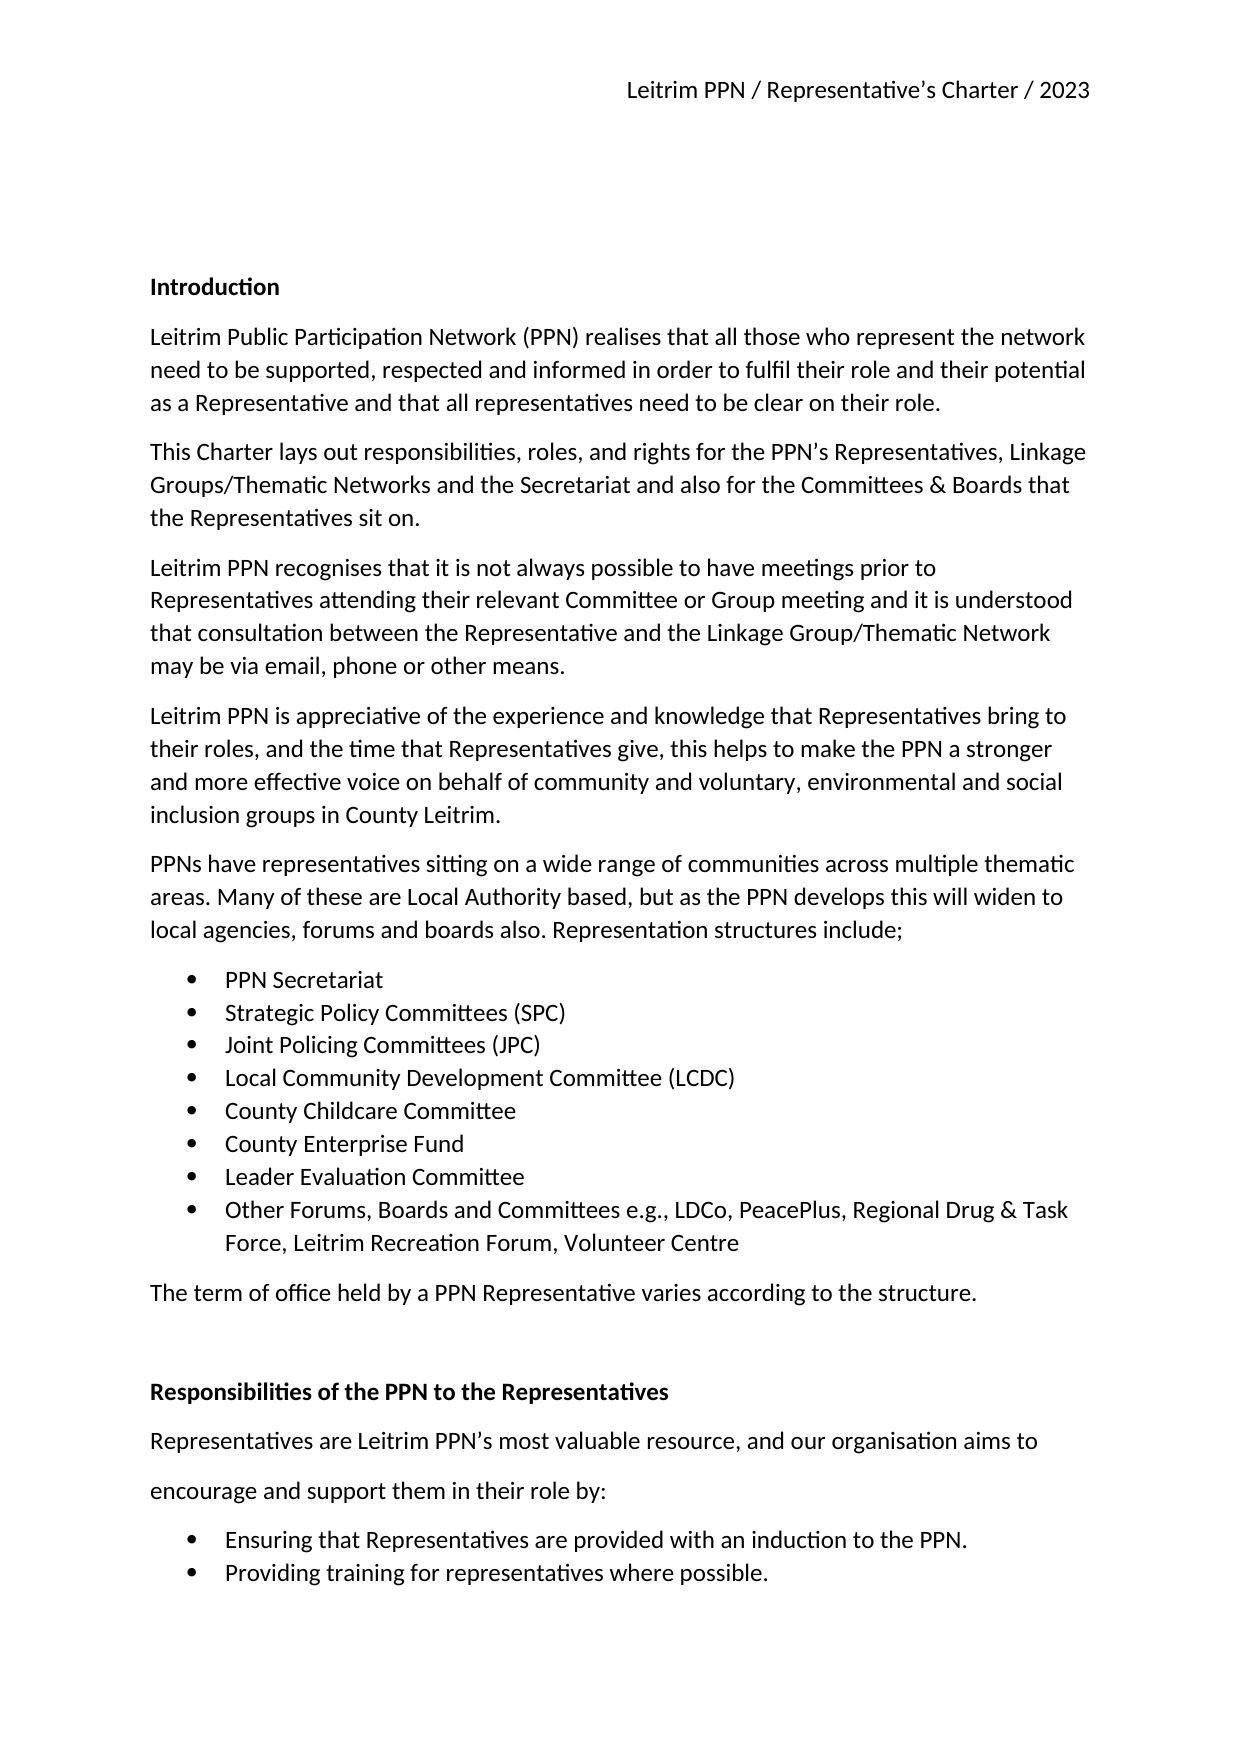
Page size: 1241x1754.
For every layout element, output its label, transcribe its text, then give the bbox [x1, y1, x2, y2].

text Representatives are Leitrim PPN’s most valuable resource, and our organisation aims to [150, 1425, 1090, 1456]
list Ensuring that Representatives are provided with an induction to the PPN. [187, 1524, 1090, 1555]
text Responsibilities of the PPN to the Representatives [150, 1376, 1090, 1406]
list Providing training for representatives where possible. [187, 1557, 1090, 1588]
text Introduction [150, 271, 1090, 302]
text Leitrim PPN is appreciative of the experience and knowledge that Representatives bring to their roles, and the time that Representatives give, this helps to make the PPN a stronger and more effective voice on behalf of community and voluntary, environmental and social inclusion groups in County Leitrim. [150, 700, 1090, 829]
list Joint Policing Committees (JPC) [187, 1029, 1090, 1060]
text This Charter lays out responsibilities, roles, and rights for the PPN’s Representatives, Linkage Groups/Thematic Networks and the Secretariat and also for the Committees & Boards that the Representatives sit on. [150, 436, 1090, 533]
list County Childcare Committee [187, 1095, 1090, 1126]
list County Enterprise Fund [187, 1128, 1090, 1159]
list Strategic Policy Committees (SPC) [187, 997, 1090, 1027]
list Local Community Development Committee (LCDC) [187, 1062, 1090, 1093]
text Leitrim Public Participation Network (PPN) realises that all those who represent the network need to be supported, respected and informed in order to fulfil their role and their potential as a Representative and that all representatives need to be clear on their role. [150, 321, 1090, 417]
list Leader Evaluation Committee [187, 1161, 1090, 1192]
text PPNs have representatives sitting on a wide range of communities across multiple thematic areas. Many of these are Local Authority based, but as the PPN develops this will widen to local agencies, forums and boards also. Representation structures include; [150, 848, 1090, 945]
list PPN Secretariat [187, 964, 1090, 994]
text encourage and support them in their role by: [150, 1475, 1090, 1506]
text The term of office held by a PPN Representative varies according to the structure. [150, 1277, 1090, 1307]
text Leitrim PPN recognises that it is not always possible to have meetings prior to Representatives attending their relevant Committee or Group meeting and it is understood that consultation between the Representative and the Linkage Group/Thematic Network may be via email, phone or other means. [150, 552, 1090, 681]
list Other Forums, Boards and Committees e.g., LDCo, PeacePlus, Regional Drug & Task Force, Leitrim Recreation Forum, Volunteer Centre [187, 1194, 1090, 1258]
